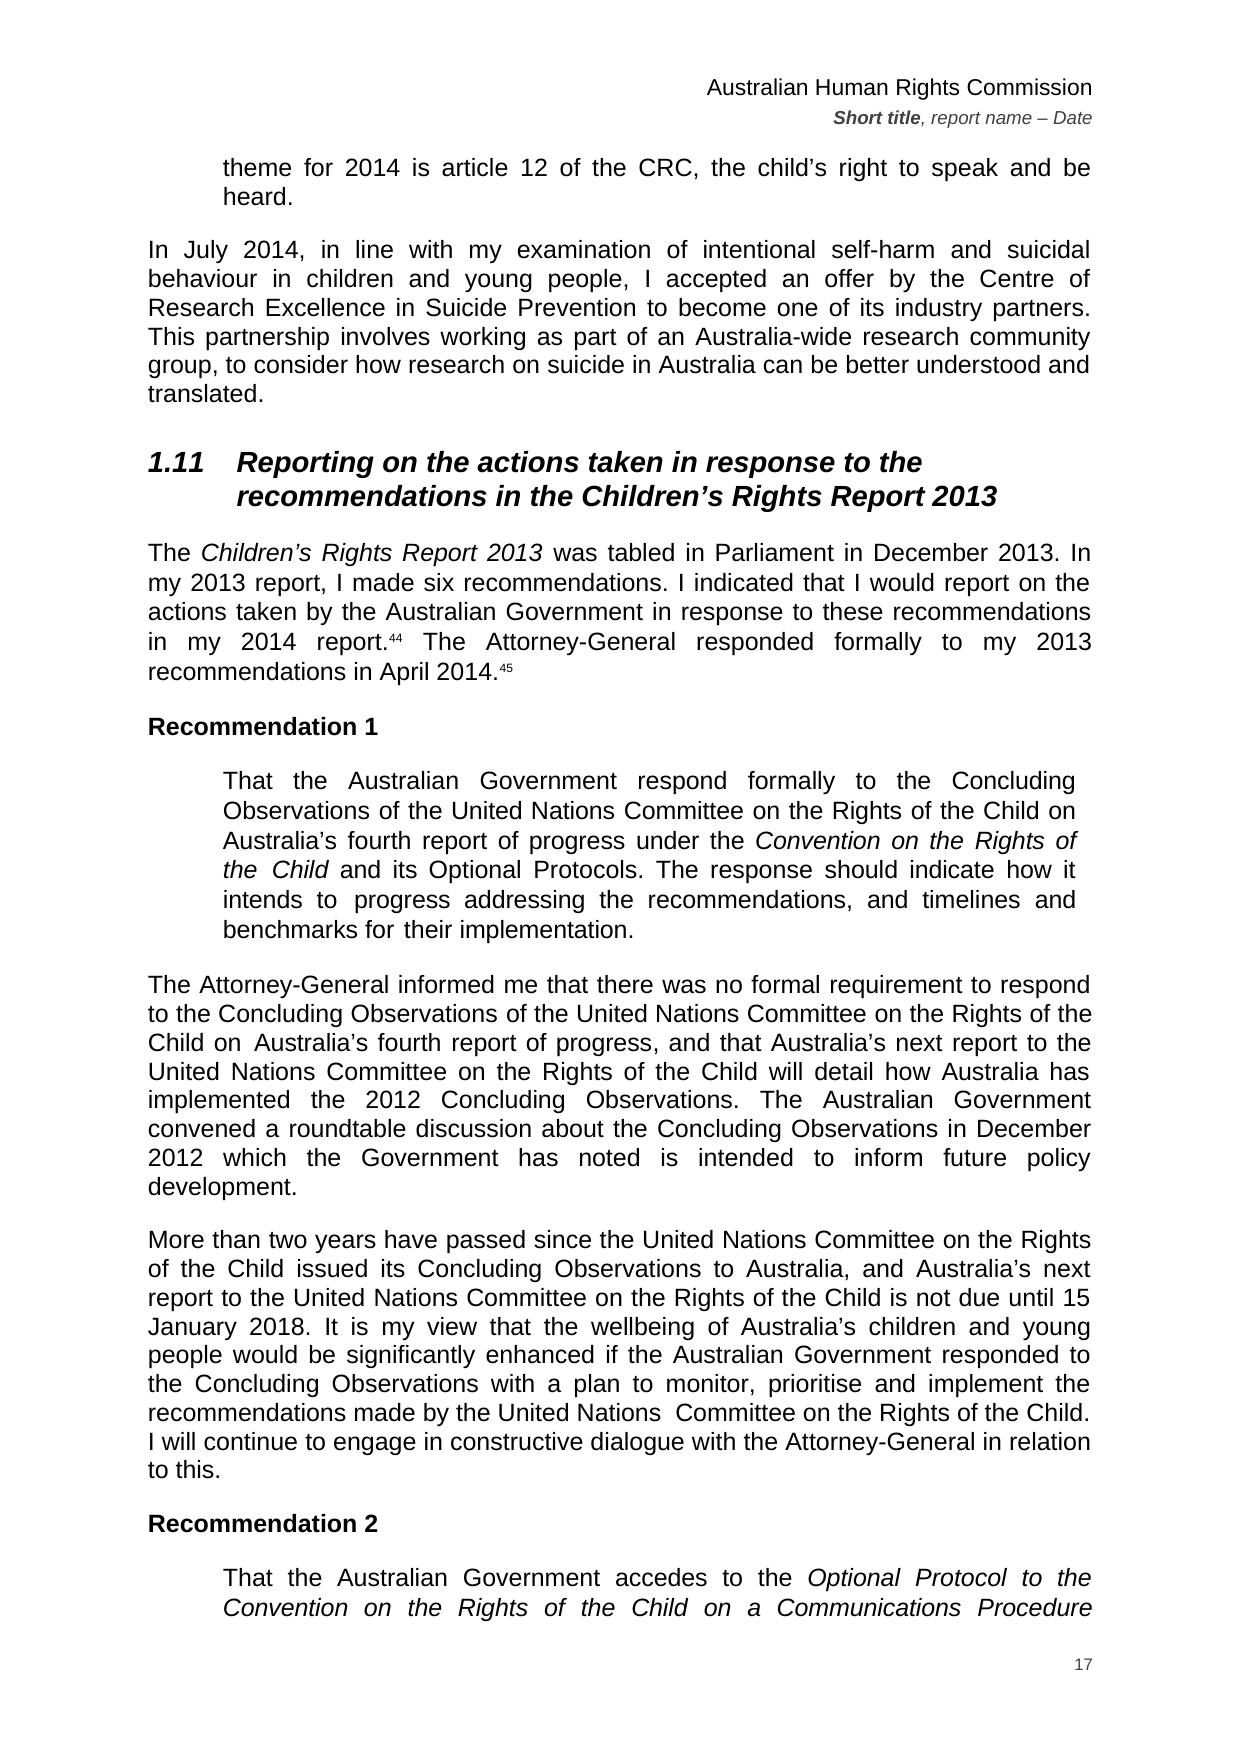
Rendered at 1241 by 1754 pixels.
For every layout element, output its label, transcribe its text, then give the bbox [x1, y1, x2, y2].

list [185, 153, 1092, 211]
text The Attorney-General informed me that there was no formal requirement to respond to the Concluding Observations of the United Nations Committee on the Rights of the Child on Australia’s fourth report of progress, and that Australia’s next report to the United Nations Committee on the Rights of the Child will detail how Australia has implemented the 2012 Concluding Observations. The Australian Government convened a roundtable discussion about the Concluding Observations in December 2012 which the Government has noted is intended to inform future policy development. [148, 970, 1092, 1200]
text That the Australian Government respond formally to the Concluding Observations of the United Nations Committee on the Rights of the Child on Australia’s fourth report of progress under the Convention on the Rights of the Child and its Optional Protocols. The response should indicate how it intends to progress addressing the recommendations, and timelines and benchmarks for their implementation. [223, 766, 1076, 944]
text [223, 1563, 1092, 1621]
text The Children’s Rights Report 2013 was tabled in Parliament in December 2013. In my 2013 report, I made six recommendations. I indicated that I would report on the actions taken by the Australian Government in response to these recommendations in my 2014 report. The Attorney-General responded formally to my 2013 recommendations in April 2014. [148, 538, 1092, 686]
text Recommendation 1 [148, 712, 1092, 741]
text In July 2014, in line with my examination of intentional self-harm and suicidal behaviour in children and young people, I accepted an offer by the Centre of Research Excellence in Suicide Prevention to become one of its industry partners. This partnership involves working as part of an Australia-wide research community group, to consider how research on suicide in Australia can be better understood and translated. [148, 236, 1092, 408]
text Recommendation 2 [148, 1509, 1092, 1538]
subtitle Reporting on the actions taken in response to the recommendations in the Children’s Rights Report 2013 [148, 446, 1092, 513]
text More than two years have passed since the United Nations Committee on the Rights of the Child issued its Concluding Observations to Australia, and Australia’s next report to the United Nations Committee on the Rights of the Child is not due until 15 January 2018. It is my view that the wellbeing of Australia’s children and young people would be significantly enhanced if the Australian Government responded to the Concluding Observations with a plan to monitor, prioritise and implement the recommendations made by the United Nations Committee on the Rights of the Child. I will continue to engage in constructive dialogue with the Attorney-General in relation to this. [148, 1225, 1092, 1484]
